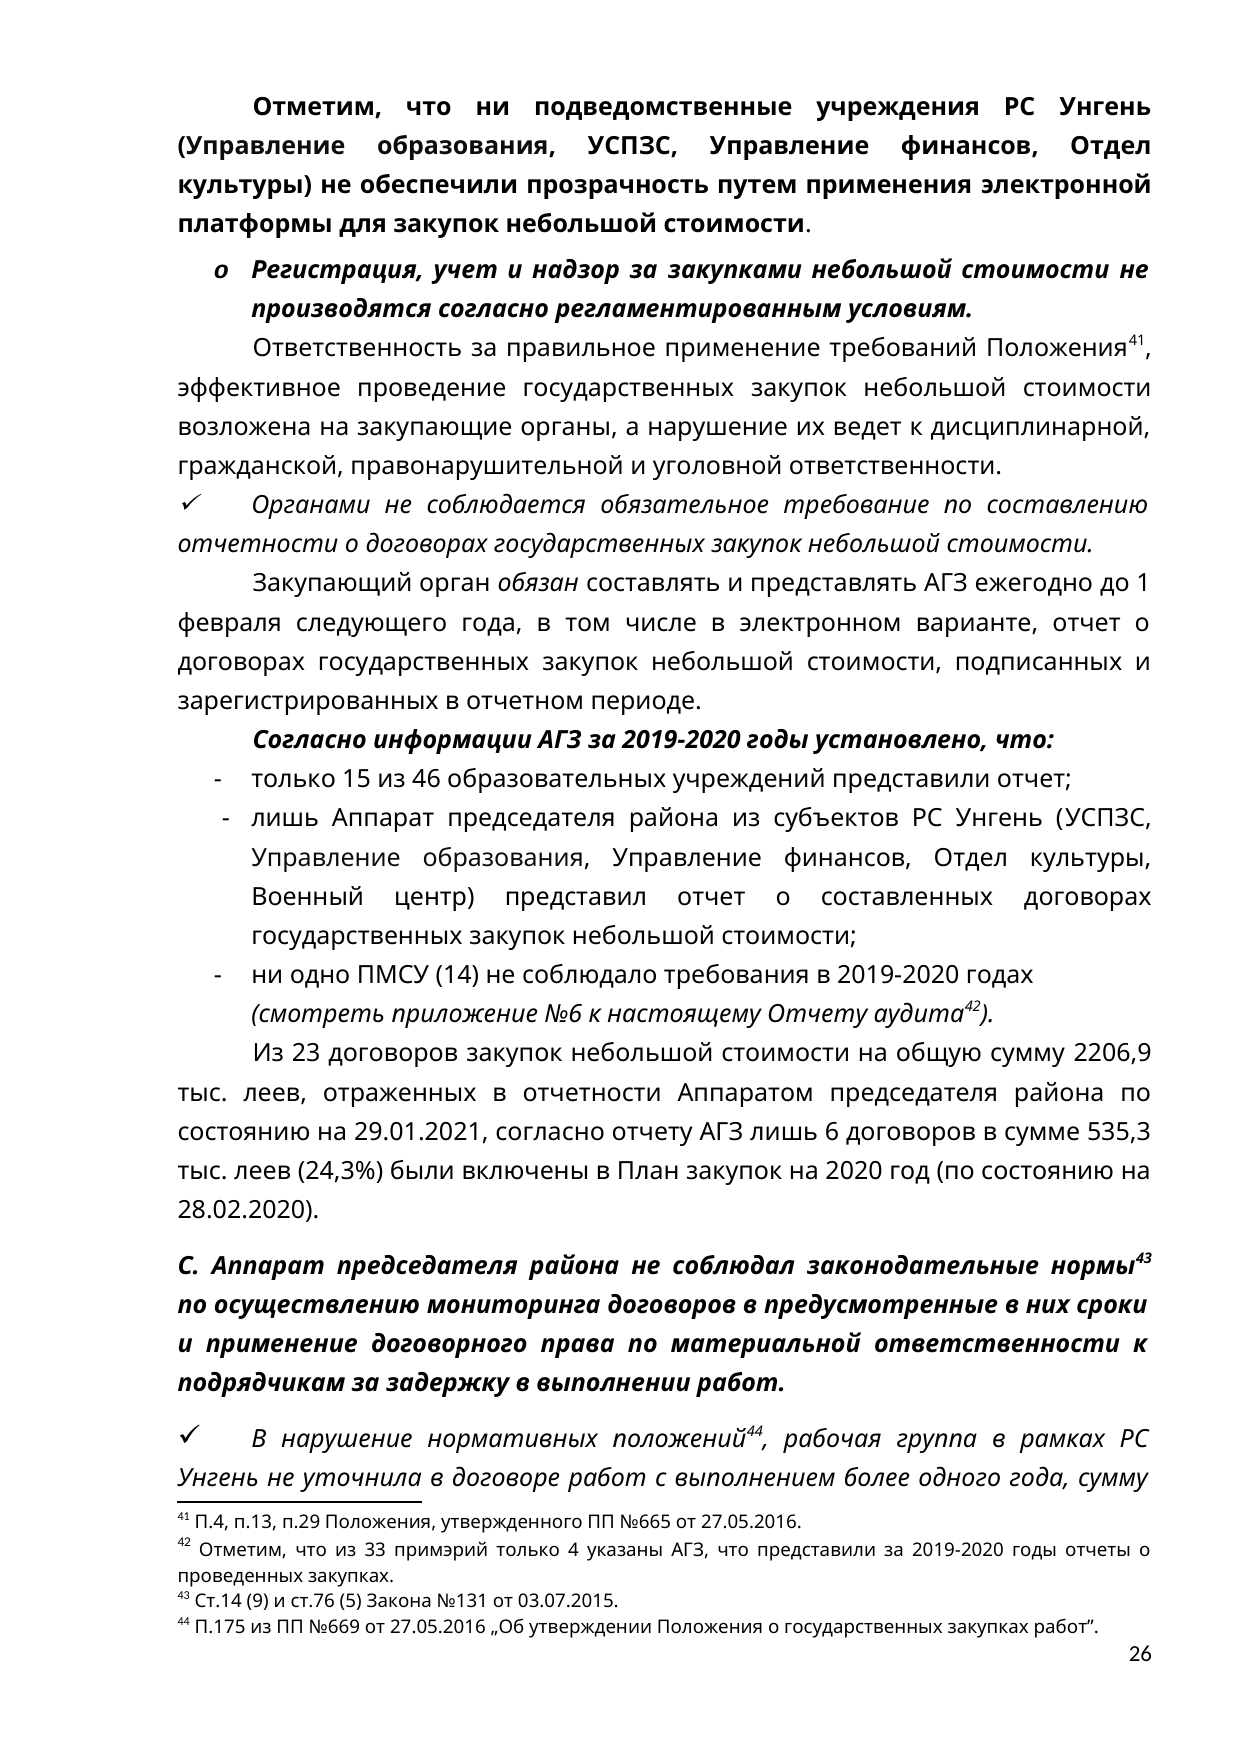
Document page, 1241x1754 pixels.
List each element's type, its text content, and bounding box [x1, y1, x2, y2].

text C. Аппарат председателя района не соблюдал законодательные нормы по осуществлению мониторинга договоров в предусмотренные в них сроки и применение договорного права по материальной ответственности к подрядчикам за задержку в выполнении работ. [177, 1248, 1152, 1399]
list Регистрация, учет и надзор за закупками небольшой стоимости не производятся согласно регламентированным условиям. [213, 252, 1152, 325]
list только 15 из 46 образовательных учреждений представили отчет; [213, 761, 1152, 795]
text Отметим, что ни подведомственные учреждения РС Унгень (Управление образования, УСПЗС, Управление финансов, Отдел культуры) не обеспечили прозрачность путем применения электронной платформы для закупок небольшой стоимости. [177, 89, 1152, 240]
list (смотреть приложение №6 к настоящему Отчету аудита). [251, 996, 1152, 1030]
text Согласно информации АГЗ за 2019-2020 годы установлено, что: [177, 722, 1152, 756]
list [177, 1421, 1152, 1494]
text Ответственность за правильное применение требований Положения, эффективное проведение государственных закупок небольшой стоимости возложена на закупающие органы, а нарушение их ведет к дисциплинарной, гражданской, правонарушительной и уголовной ответственности. [177, 330, 1152, 482]
list лишь Аппарат председателя района из субъектов РС Унгень (УСПЗС, Управление образования, Управление финансов, Отдел культуры, Военный центр) представил отчет о составленных договорах государственных закупок небольшой стоимости; [222, 800, 1152, 952]
list Органами не соблюдается обязательное требование по составлению отчетности о договорах государственных закупок небольшой стоимости. [177, 487, 1152, 560]
text Закупающий орган обязан составлять и представлять АГЗ ежегодно до 1 февраля следующего года, в том числе в электронном варианте, отчет о договорах государственных закупок небольшой стоимости, подписанных и зарегистрированных в отчетном периоде. [177, 565, 1152, 717]
list ни одно ПМСУ (14) не соблюдало требования в 2019-2020 годах [213, 957, 1152, 991]
text Из 23 договоров закупок небольшой стоимости на общую сумму 2206,9 тыс. леев, отраженных в отчетности Аппаратом председателя района по состоянию на 29.01.2021, согласно отчету АГЗ лишь 6 договоров в сумме 535,3 тыс. леев (24,3%) были включены в План закупок на 2020 год (по состоянию на 28.02.2020). [177, 1035, 1152, 1226]
